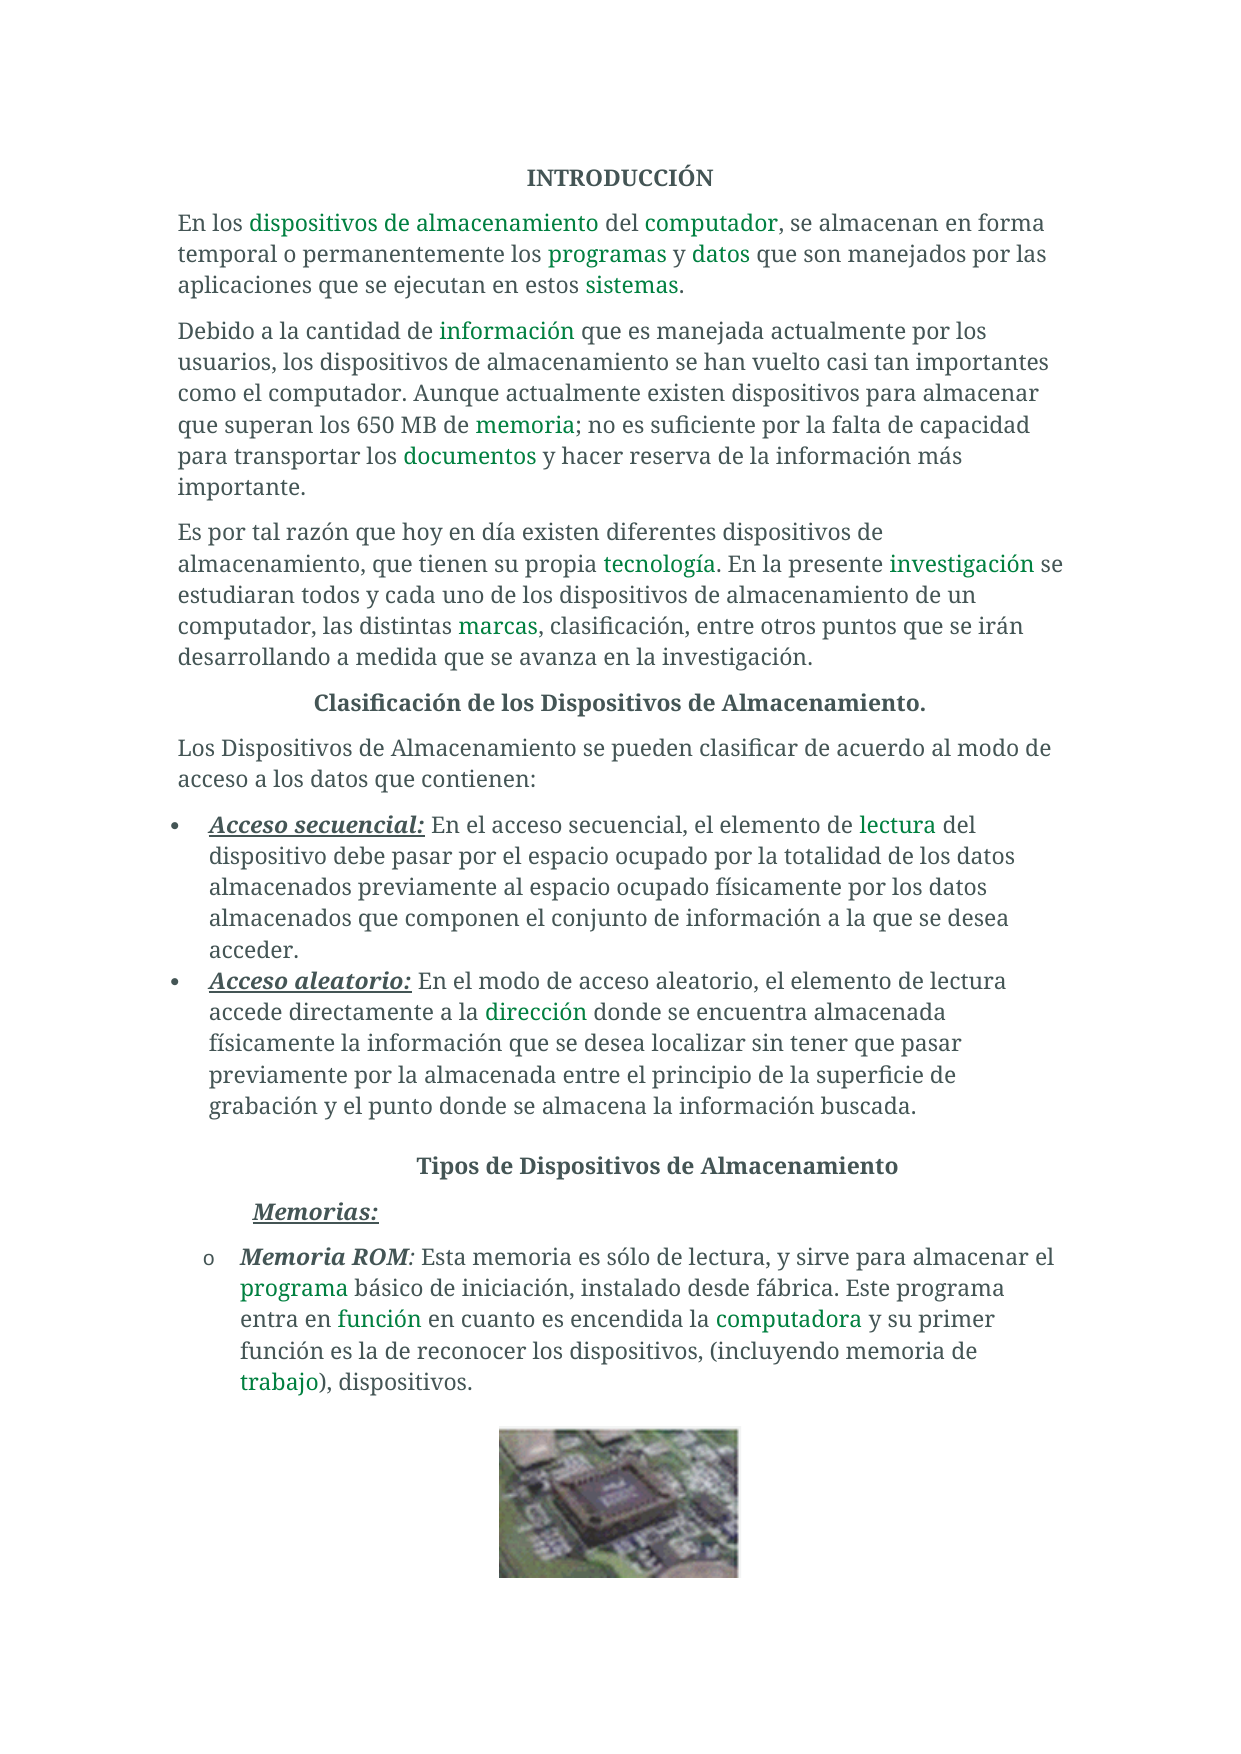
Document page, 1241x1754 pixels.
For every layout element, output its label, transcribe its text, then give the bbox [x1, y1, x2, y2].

list Memoria ROM: Esta memoria es sólo de lectura, y sirve para almacenar el programa básico de iniciación, instalado desde fábrica. Este programa entra en función en cuanto es encendida la computadora y su primer función es la de reconocer los dispositivos, (incluyendo memoria de trabajo), dispositivos. [202, 1241, 1063, 1397]
text Memorias: [252, 1196, 1063, 1227]
text Es por tal razón que hoy en día existen diferentes dispositivos de almacenamiento, que tienen su propia tecnología. En la presente investigación se estudiaran todos y cada uno de los dispositivos de almacenamiento de un computador, las distintas marcas, clasificación, entre otros puntos que se irán desarrollando a medida que se avanza en la investigación. [177, 516, 1063, 673]
picture [499, 1426, 742, 1578]
text Tipos de Dispositivos de Almacenamiento [252, 1150, 1063, 1181]
text INTRODUCCIÓN [177, 162, 1063, 193]
text En los dispositivos de almacenamiento del computador, se almacenan en forma temporal o permanentemente los programas y datos que son manejados por las aplicaciones que se ejecutan en estos sistemas. [177, 207, 1063, 301]
text Los Dispositivos de Almacenamiento se pueden clasificar de acuerdo al modo de acceso a los datos que contienen: [177, 732, 1063, 794]
text Debido a la cantidad de información que es manejada actualmente por los usuarios, los dispositivos de almacenamiento se han vuelto casi tan importantes como el computador. Aunque actualmente existen dispositivos para almacenar que superan los 650 MB de memoria; no es suficiente por la falta de capacidad para transportar los documentos y hacer reserva de la información más importante. [177, 315, 1063, 502]
list Acceso secuencial: En el acceso secuencial, el elemento de lectura del dispositivo debe pasar por el espacio ocupado por la totalidad de los datos almacenados previamente al espacio ocupado físicamente por los datos almacenados que componen el conjunto de información a la que se desea acceder. [171, 808, 1063, 965]
text Clasificación de los Dispositivos de Almacenamiento. [177, 687, 1063, 718]
list Acceso aleatorio: En el modo de acceso aleatorio, el elemento de lectura accede directamente a la dirección donde se encuentra almacenada físicamente la información que se desea localizar sin tener que pasar previamente por la almacenada entre el principio de la superficie de grabación y el punto donde se almacena la información buscada. [171, 965, 1063, 1121]
